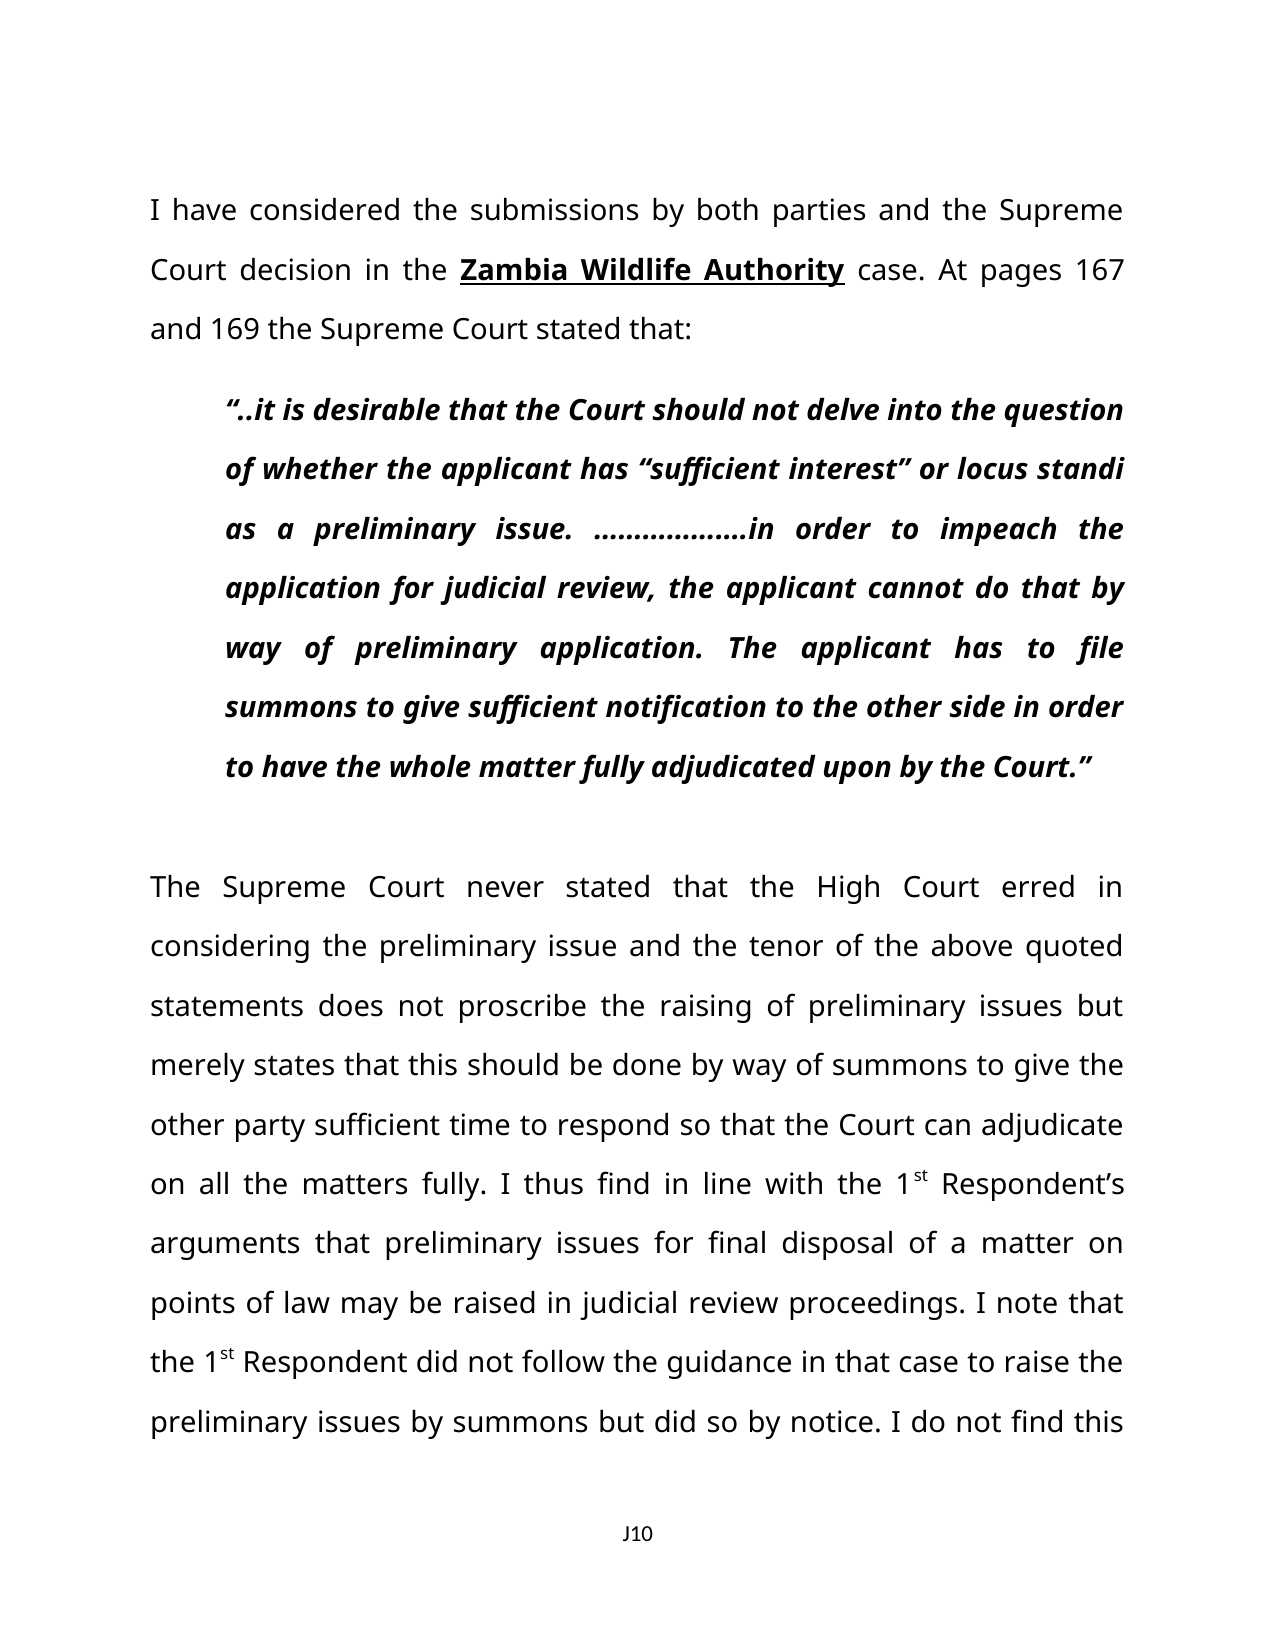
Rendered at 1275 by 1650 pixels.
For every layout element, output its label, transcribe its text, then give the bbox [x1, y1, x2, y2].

text “..it is desirable that the Court should not delve into the question of whether the applicant has “sufficient interest” or locus standi as a preliminary issue. ……………….in order to impeach the application for judicial review, the applicant cannot do that by way of preliminary application. The applicant has to file summons to give sufficient notification to the other side in order to have the whole matter fully adjudicated upon by the Court.” [225, 389, 1125, 786]
text I have considered the submissions by both parties and the Supreme Court decision in the Zambia Wildlife Authority case. At pages 167 and 169 the Supreme Court stated that: [150, 190, 1125, 348]
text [150, 866, 1125, 1441]
